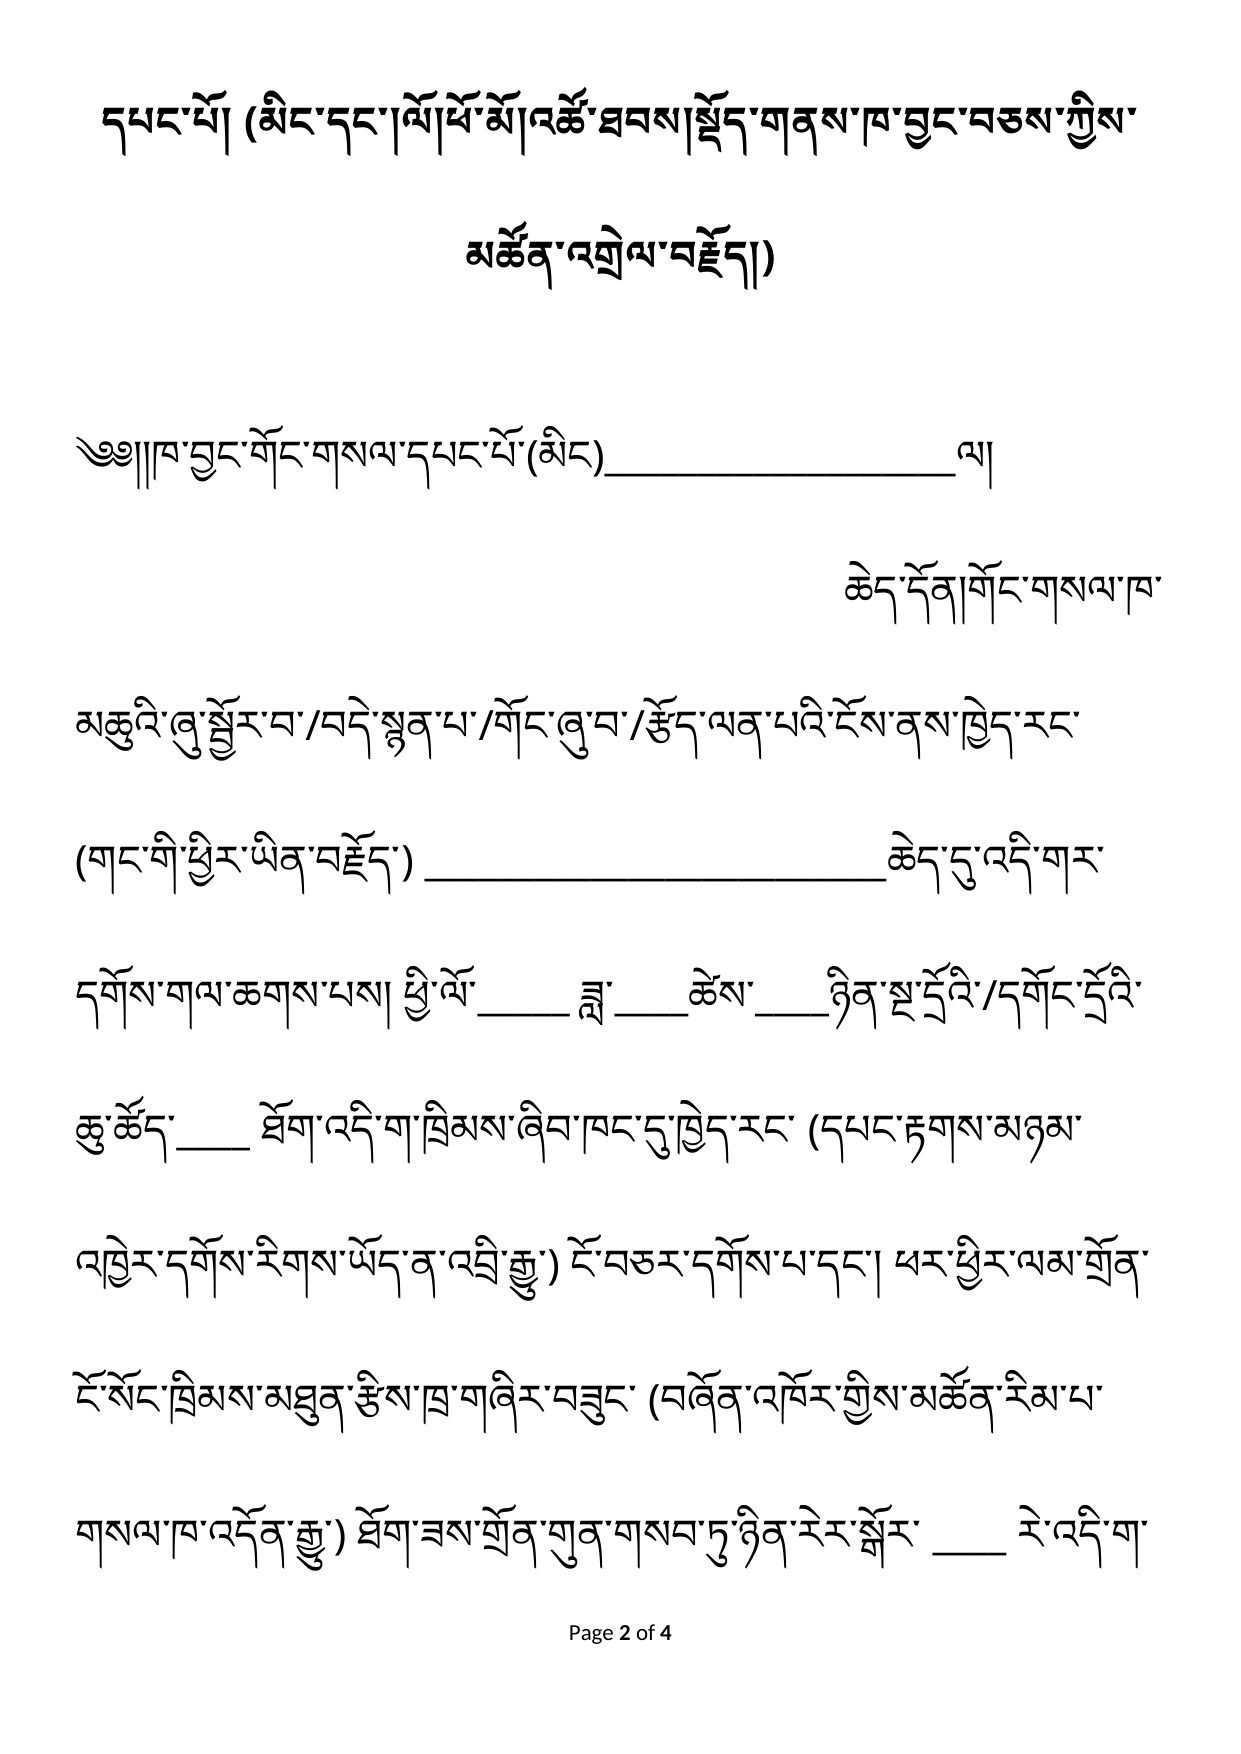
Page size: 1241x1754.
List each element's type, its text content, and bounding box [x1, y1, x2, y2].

text དཔང་པོ། (མིང་དང༌།ལོ།ཕོ་མོ།འཚོ་ཐབས།སྡོད་གནས་ཁ་བྱང༌བཅས་ཀྱིས་མཚོན་འགྲེལ་བརྗོད།) [75, 75, 1165, 327]
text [75, 544, 1165, 1605]
text ༄༅།།ཁ་བྱང་གོང་གསལ་དཔང་པོ་(མིང)___________________ལ། [75, 410, 1165, 527]
